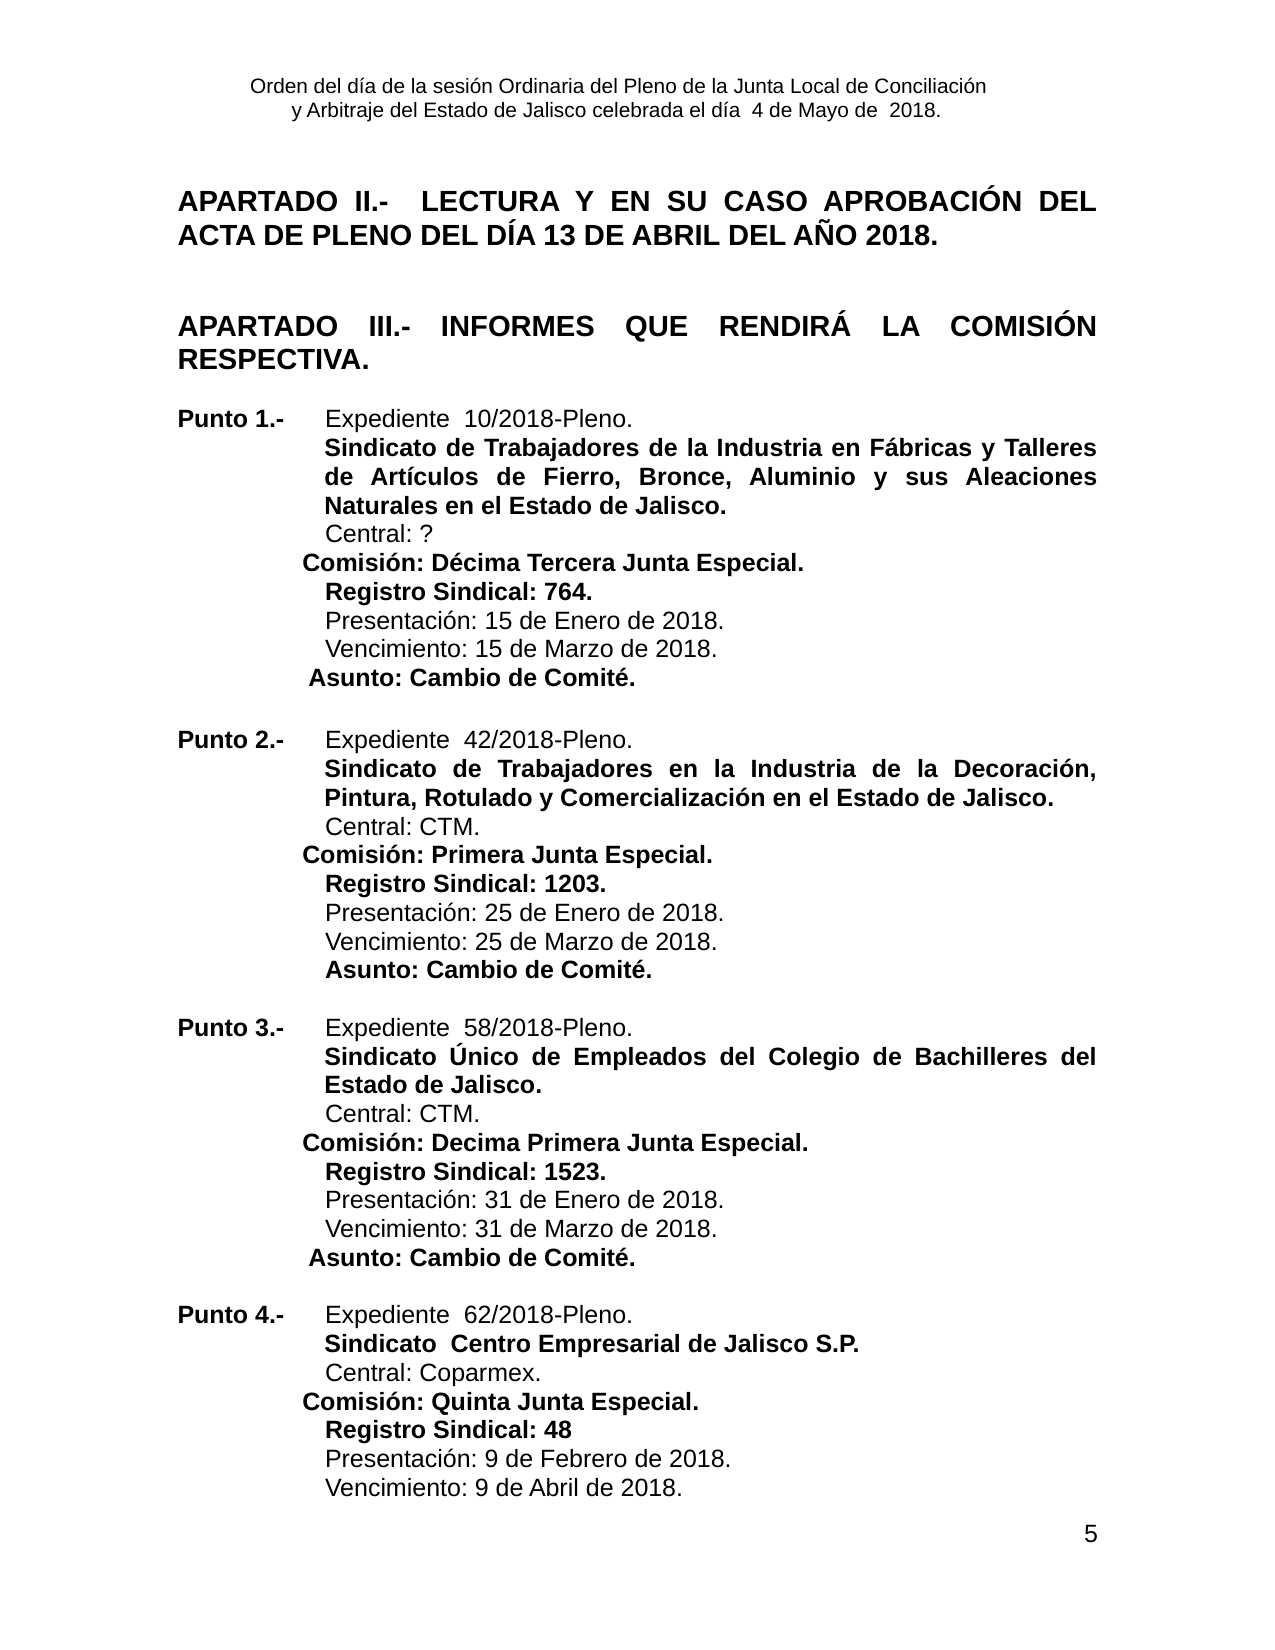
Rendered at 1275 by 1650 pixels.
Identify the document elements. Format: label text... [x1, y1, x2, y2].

text Registro Sindical: 1203. [251, 869, 1098, 898]
text Vencimiento: 9 de Abril de 2018. [177, 1473, 1098, 1502]
text Presentación: 25 de Enero de 2018. [251, 898, 1098, 927]
text Sindicato Único de Empleados del Colegio de Bachilleres del Estado de Jalisco. [324, 1042, 1098, 1099]
text Punto 2.- Expediente 42/2018-Pleno. [177, 726, 1098, 754]
text Registro Sindical: 1523. [177, 1157, 1098, 1186]
text Central: CTM. [177, 812, 1098, 841]
text Registro Sindical: 48 [177, 1416, 1098, 1444]
text Central: ? [177, 519, 1098, 548]
text Sindicato de Trabajadores de la Industria en Fábricas y Talleres de Artículos de Fierro, Bronce, Aluminio y sus Aleaciones Naturales en el Estado de Jalisco. [324, 433, 1098, 519]
text Registro Sindical: 764. [177, 577, 1098, 606]
text Comisión: Décima Tercera Junta Especial. [177, 548, 1098, 577]
text Punto 1.- Expediente 10/2018-Pleno. [177, 404, 1098, 433]
text Presentación: 9 de Febrero de 2018. [251, 1444, 1098, 1473]
text Comisión: Primera Junta Especial. [177, 841, 1098, 869]
text APARTADO III.- INFORMES QUE RENDIRÁ LA COMISIÓN RESPECTIVA. [177, 309, 1098, 376]
text Sindicato de Trabajadores en la Industria de la Decoración, Pintura, Rotulado y Comercialización en el Estado de Jalisco. [324, 754, 1098, 812]
text Vencimiento: 31 de Marzo de 2018. [177, 1214, 1098, 1243]
text Sindicato Centro Empresarial de Jalisco S.P. [324, 1329, 1098, 1358]
text Comisión: Decima Primera Junta Especial. [177, 1128, 1098, 1157]
text Central: CTM. [177, 1099, 1098, 1128]
text Punto 4.- Expediente 62/2018-Pleno. [177, 1301, 1098, 1329]
text Vencimiento: 25 de Marzo de 2018. [177, 927, 1098, 956]
text Punto 3.- Expediente 58/2018-Pleno. [177, 1013, 1098, 1042]
text Central: Coparmex. [177, 1358, 1098, 1387]
text Presentación: 31 de Enero de 2018. [251, 1186, 1098, 1214]
text Asunto: Cambio de Comité. [177, 663, 1098, 692]
text Comisión: Quinta Junta Especial. [177, 1387, 1098, 1416]
text Asunto: Cambio de Comité. [177, 1243, 1098, 1272]
text Asunto: Cambio de Comité. [177, 956, 1098, 984]
text Presentación: 15 de Enero de 2018. [251, 606, 1098, 634]
text APARTADO II.- LECTURA Y EN SU CASO APROBACIÓN DEL ACTA DE PLENO DEL DÍA 13 DE ABRIL DEL AÑO 2018. [177, 184, 1098, 251]
text Vencimiento: 15 de Marzo de 2018. [177, 634, 1098, 663]
